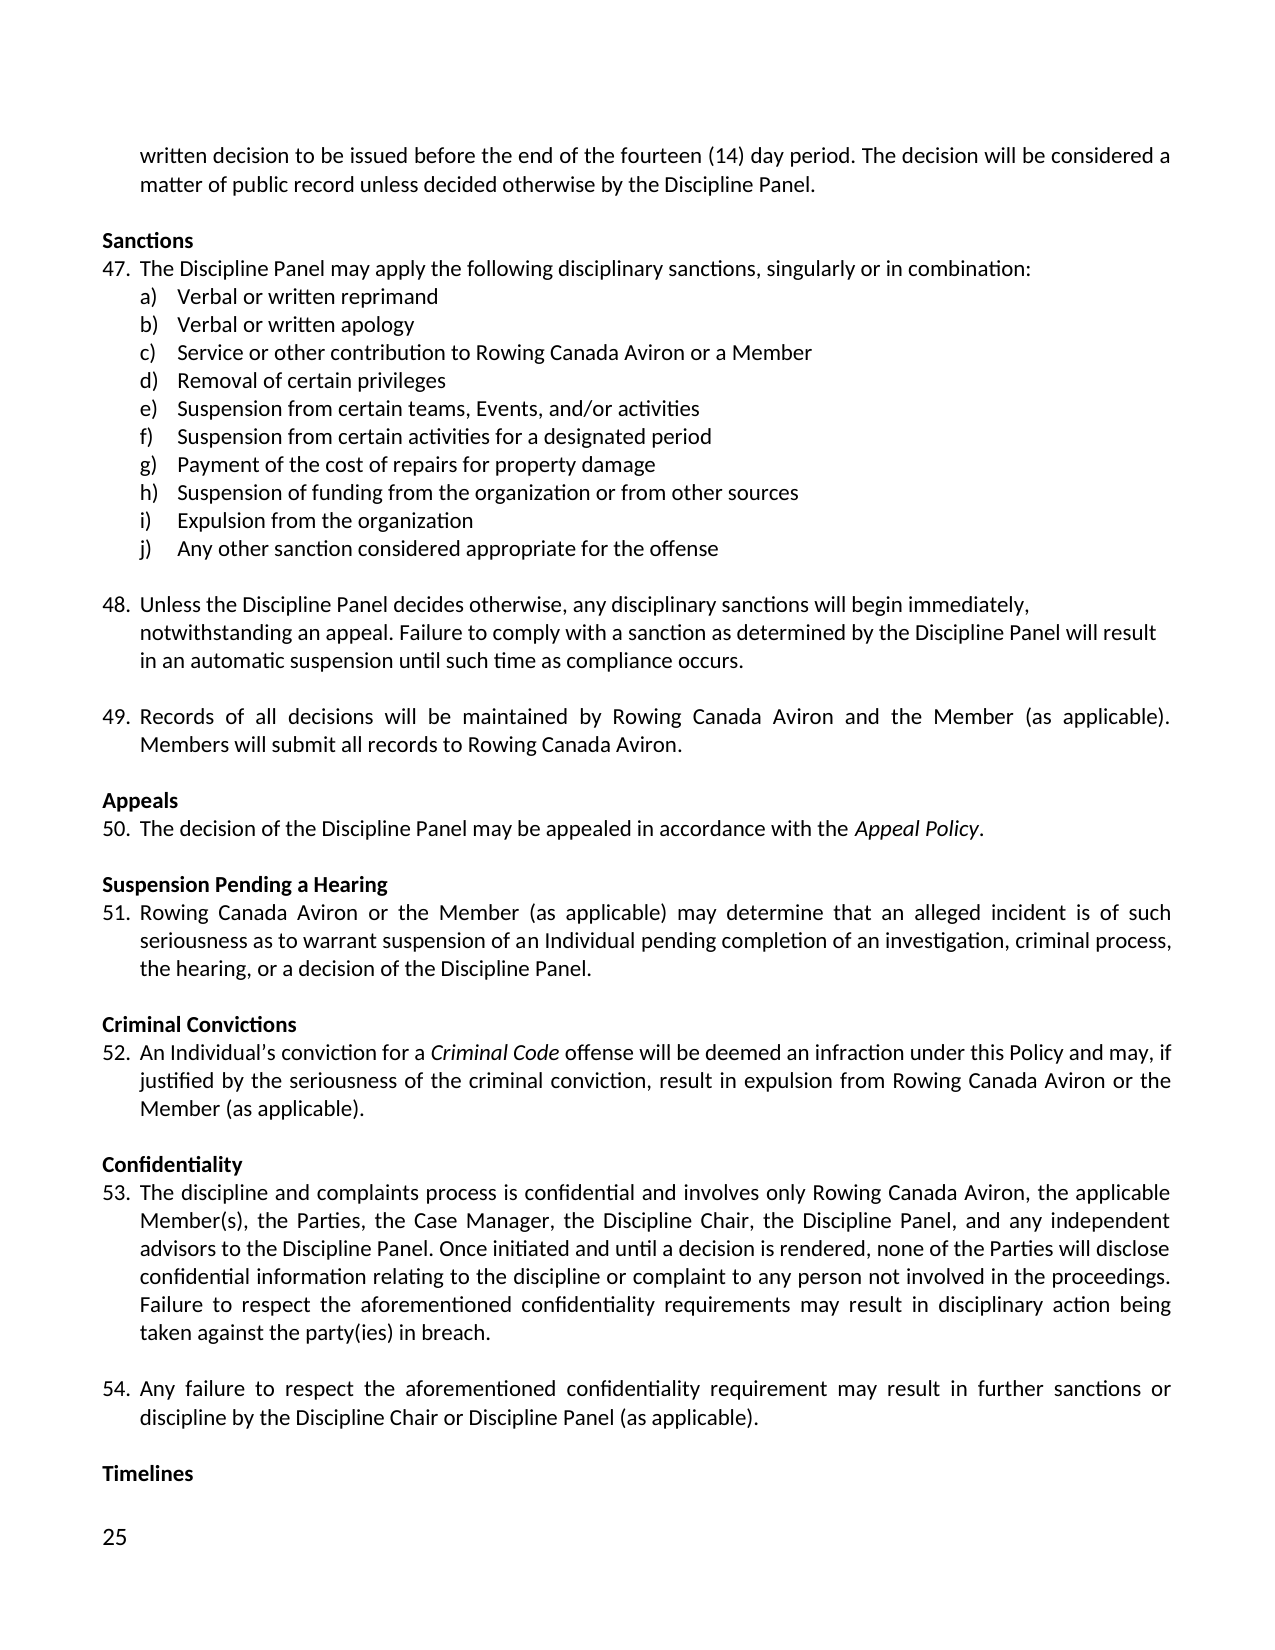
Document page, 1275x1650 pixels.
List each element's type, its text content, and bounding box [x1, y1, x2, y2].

text Sanctions [102, 226, 1173, 254]
list Expulsion from the organization [139, 506, 1173, 534]
list Removal of certain privileges [139, 366, 1173, 394]
text Suspension Pending a Hearing [102, 870, 1173, 898]
list The decision of the Discipline Panel may be appealed in accordance with the Appeal Policy. [102, 814, 1173, 842]
list An Individual’s conviction for a Criminal Code offense will be deemed an infraction under this Policy and may, if justified by the seriousness of the criminal conviction, result in expulsion from Rowing Canada Aviron or the Member (as applicable). [102, 1038, 1173, 1122]
list Verbal or written reprimand [139, 282, 1173, 310]
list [102, 142, 1173, 198]
list Verbal or written apology [139, 310, 1173, 338]
list Suspension of funding from the organization or from other sources [139, 478, 1173, 506]
list Unless the Discipline Panel decides otherwise, any disciplinary sanctions will begin immediately, notwithstanding an appeal. Failure to comply with a sanction as determined by the Discipline Panel will result in an automatic suspension until such time as compliance occurs. [102, 590, 1173, 674]
list Records of all decisions will be maintained by Rowing Canada Aviron and the Member (as applicable). Members will submit all records to Rowing Canada Aviron. [102, 702, 1173, 758]
list Suspension from certain activities for a designated period [139, 422, 1173, 450]
text Timelines [102, 1459, 1173, 1487]
text Appeals [102, 786, 1173, 814]
list Any failure to respect the aforementioned confidentiality requirement may result in further sanctions or discipline by the Discipline Chair or Discipline Panel (as applicable). [102, 1374, 1173, 1431]
text Criminal Convictions [102, 1010, 1173, 1038]
list Rowing Canada Aviron or the Member (as applicable) may determine that an alleged incident is of such seriousness as to warrant suspension of an Individual pending completion of an investigation, criminal process, the hearing, or a decision of the Discipline Panel. [102, 898, 1173, 982]
list Suspension from certain teams, Events, and/or activities [139, 394, 1173, 422]
list The discipline and complaints process is confidential and involves only Rowing Canada Aviron, the applicable Member(s), the Parties, the Case Manager, the Discipline Chair, the Discipline Panel, and any independent advisors to the Discipline Panel. Once initiated and until a decision is rendered, none of the Parties will disclose confidential information relating to the discipline or complaint to any person not involved in the proceedings. Failure to respect the aforementioned confidentiality requirements may result in disciplinary action being taken against the party(ies) in breach. [102, 1178, 1173, 1347]
list Any other sanction considered appropriate for the offense [139, 534, 1173, 562]
list Payment of the cost of repairs for property damage [139, 450, 1173, 478]
text Confidentiality [102, 1150, 1173, 1178]
list Service or other contribution to Rowing Canada Aviron or a Member [139, 338, 1173, 366]
list The Discipline Panel may apply the following disciplinary sanctions, singularly or in combination: [102, 254, 1173, 282]
